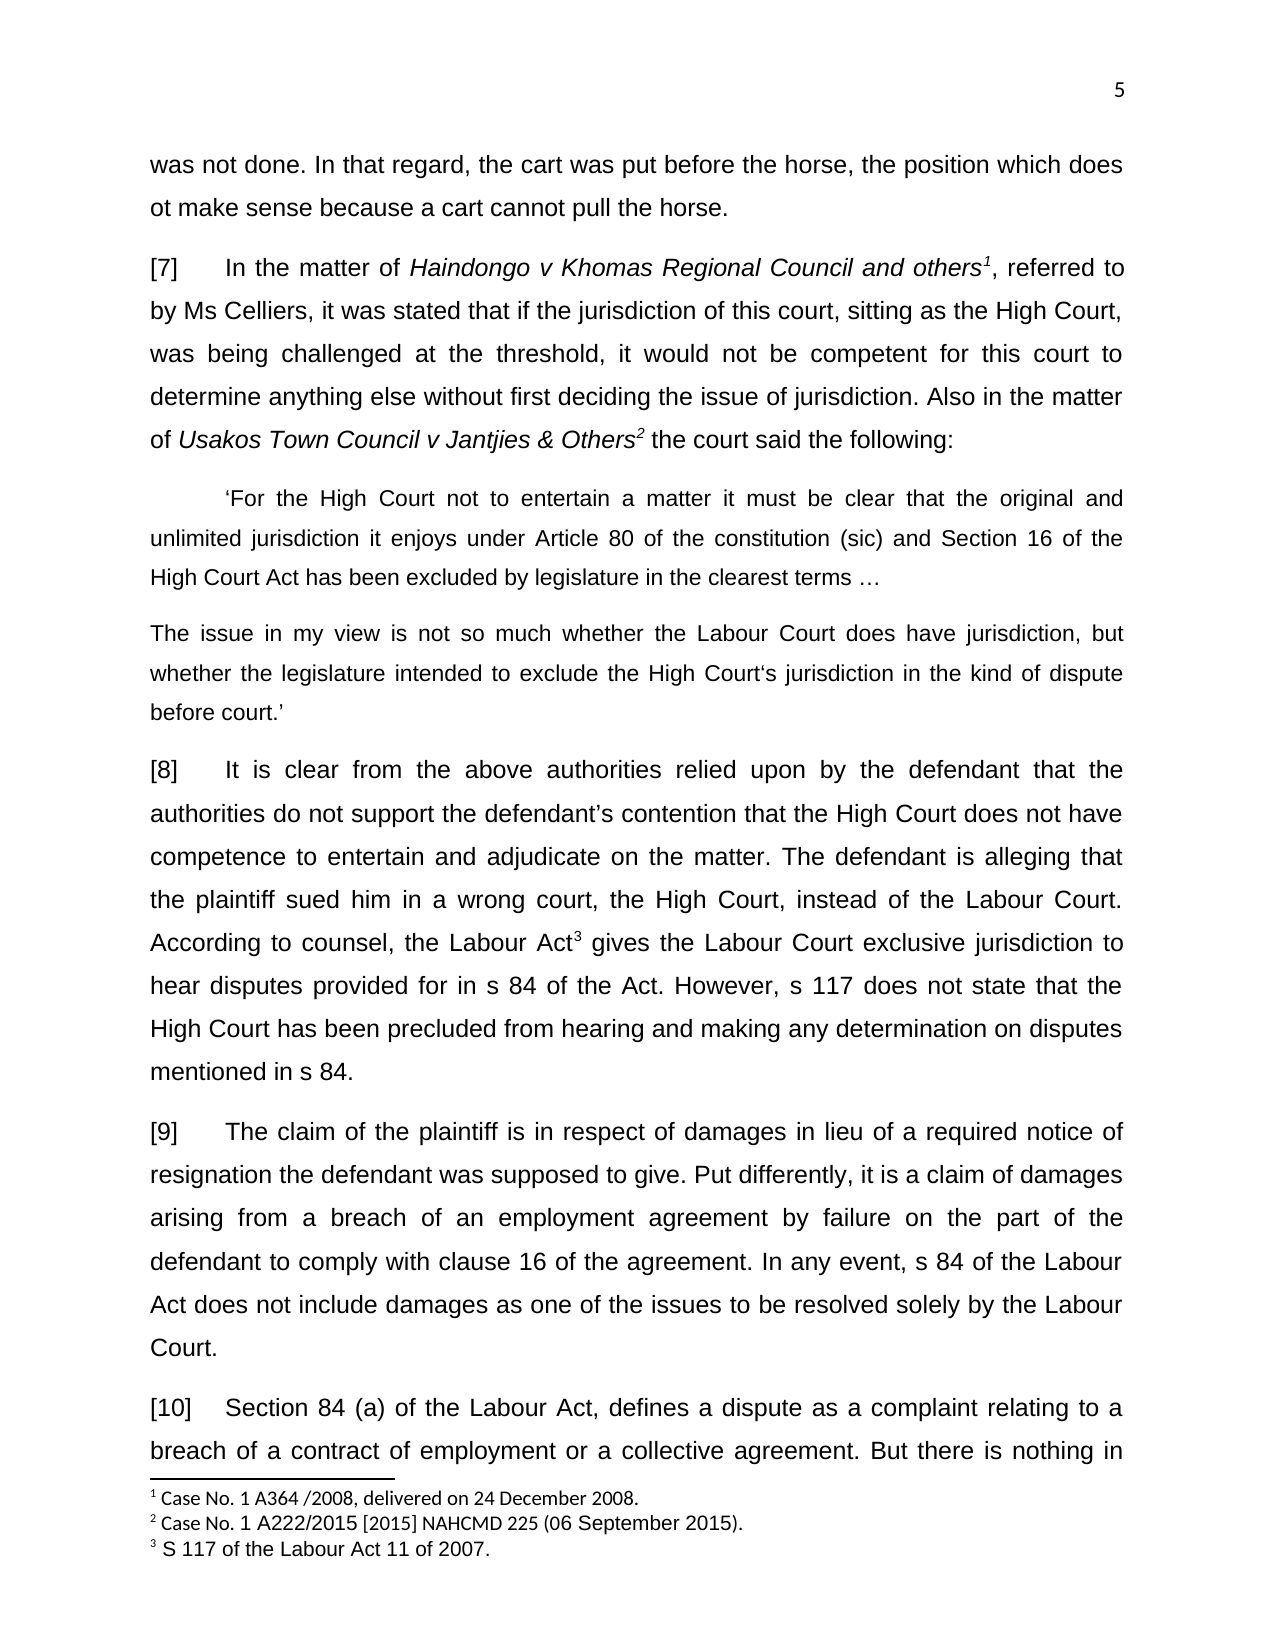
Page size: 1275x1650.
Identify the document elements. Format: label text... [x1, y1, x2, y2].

text [7] In the matter of Haindongo v Khomas Regional Council and others, referred to by Ms Celliers, it was stated that if the jurisdiction of this court, sitting as the High Court, was being challenged at the threshold, it would not be competent for this court to determine anything else without first deciding the issue of jurisdiction. Also in the matter of Usakos Town Council v Jantjies & Others the court said the following: [150, 253, 1125, 454]
text [9] The claim of the plaintiff is in respect of damages in lieu of a required notice of resignation the defendant was supposed to give. Put differently, it is a claim of damages arising from a breach of an employment agreement by failure on the part of the defendant to comply with clause 16 of the agreement. In any event, s 84 of the Labour Act does not include damages as one of the issues to be resolved solely by the Labour Court. [150, 1117, 1125, 1361]
text The issue in my view is not so much whether the Labour Court does have jurisdiction, but whether the legislature intended to exclude the High Court‘s jurisdiction in the kind of dispute before court.’ [150, 620, 1125, 726]
text [8] It is clear from the above authorities relied upon by the defendant that the authorities do not support the defendant’s contention that the High Court does not have competence to entertain and adjudicate on the matter. The defendant is alleging that the plaintiff sued him in a wrong court, the High Court, instead of the Labour Court. According to counsel, the Labour Act gives the Labour Court exclusive jurisdiction to hear disputes provided for in s 84 of the Act. However, s 117 does not state that the High Court has been precluded from hearing and making any determination on disputes mentioned in s 84. [150, 755, 1125, 1086]
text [150, 1392, 1125, 1464]
text ‘For the High Court not to entertain a matter it must be clear that the original and unlimited jurisdiction it enjoys under Article 80 of the constitution (sic) and Section 16 of the High Court Act has been excluded by legislature in the clearest terms … [150, 485, 1125, 591]
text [150, 150, 1125, 222]
